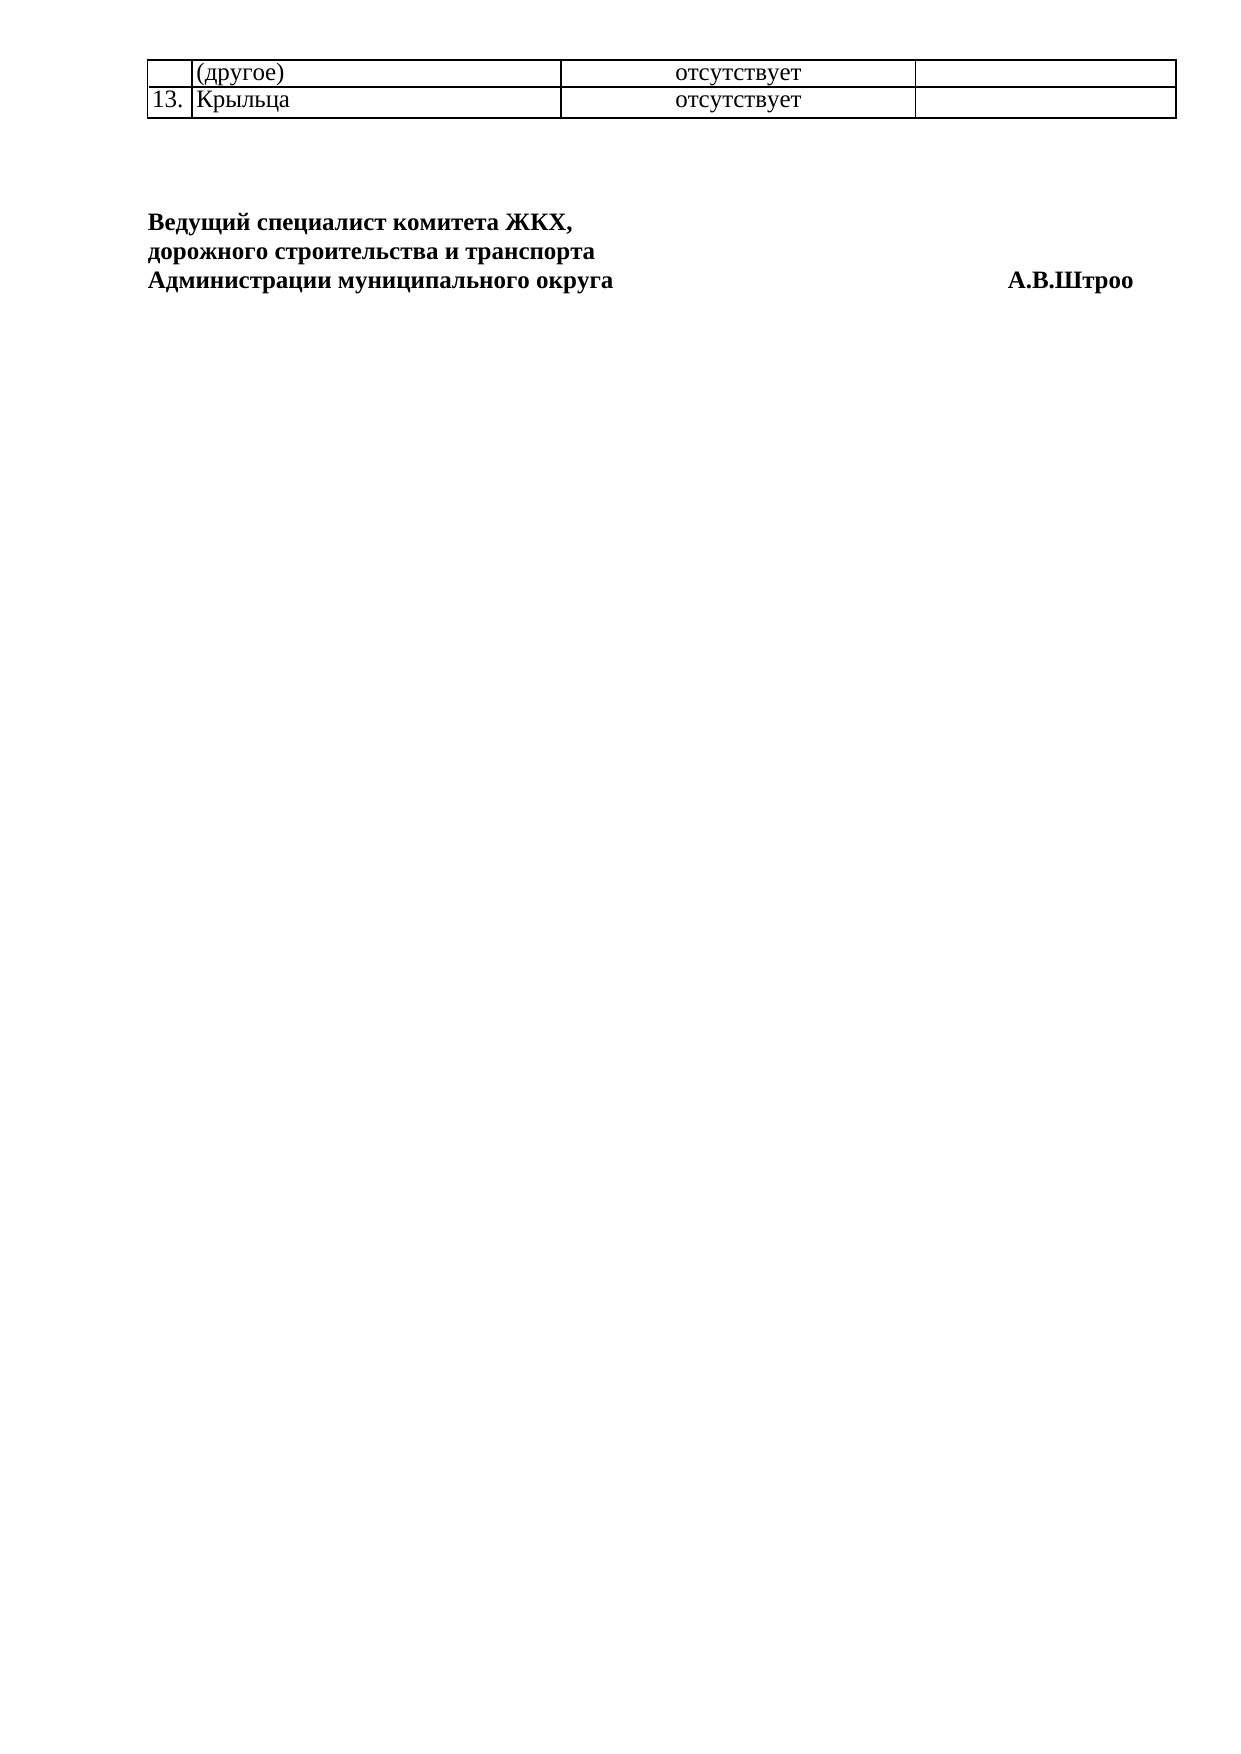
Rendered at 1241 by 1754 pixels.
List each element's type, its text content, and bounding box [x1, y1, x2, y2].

table_cell отсутствует [562, 88, 915, 117]
table_cell [148, 61, 152, 86]
text Ведущий специалист комитета ЖКХ, дорожного строительства и транспорта Администрации муниципального округа А.В.Штроо [148, 207, 1181, 293]
table_cell Крыльца [193, 88, 560, 117]
table_cell 13. [148, 87, 191, 117]
table_cell [916, 88, 1175, 117]
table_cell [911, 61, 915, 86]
